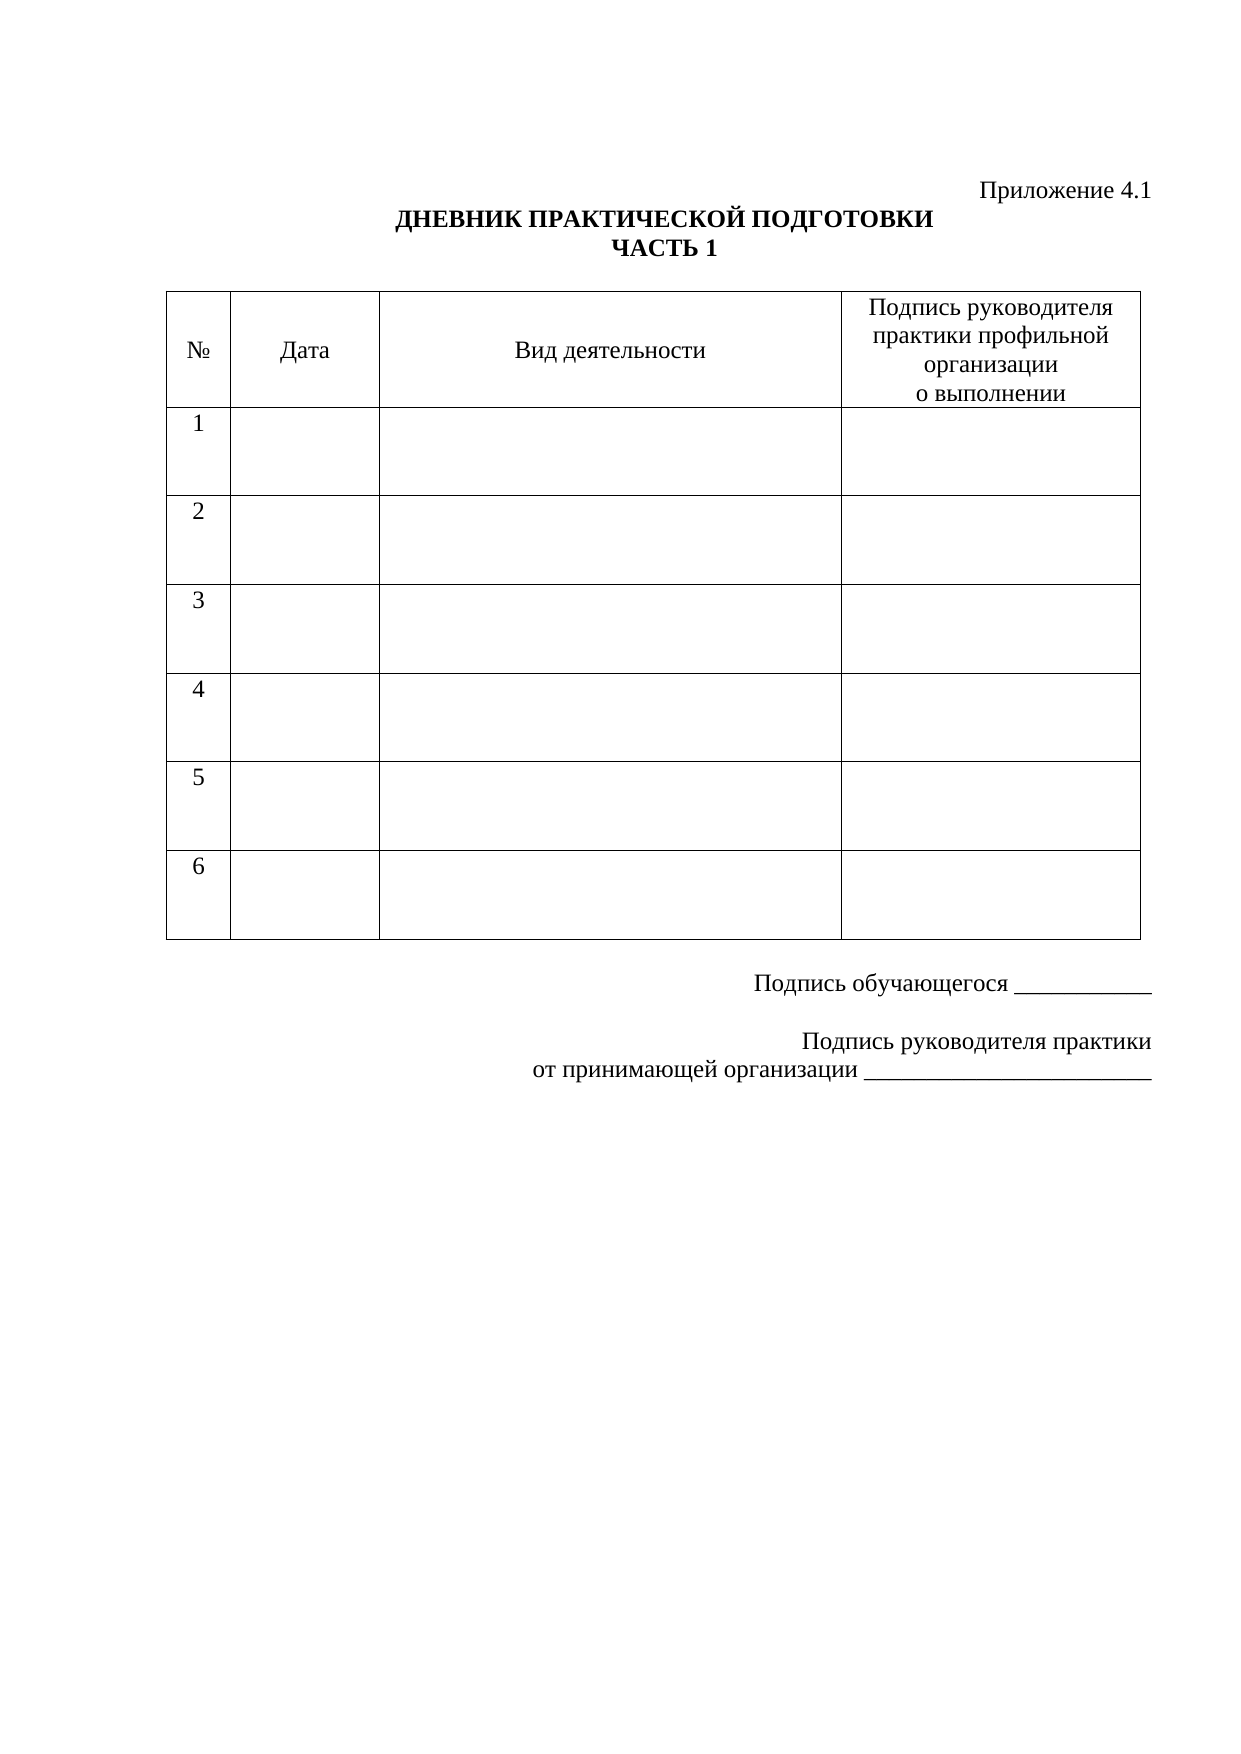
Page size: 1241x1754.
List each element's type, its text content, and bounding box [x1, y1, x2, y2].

table_header Дата [231, 292, 379, 407]
table_cell 2 [167, 496, 230, 584]
text ДНЕВНИК ПРАКТИЧЕСКОЙ ПОДГОТОВКИ [177, 204, 1152, 233]
table_cell [380, 585, 841, 673]
table_cell [231, 851, 379, 938]
text Подпись руководителя практики [177, 1026, 1152, 1054]
table_header Подпись руководителя практики профильной организации о выполнении [842, 292, 1140, 407]
text ЧАСТЬ 1 [177, 233, 1152, 262]
table_cell [380, 408, 841, 495]
table_cell [231, 585, 379, 673]
table_cell [842, 851, 1140, 938]
table_cell 3 [167, 585, 230, 673]
table_cell 5 [167, 762, 230, 850]
table_cell [231, 674, 379, 761]
table_cell [842, 674, 1140, 761]
table_cell 6 [167, 851, 230, 938]
text Приложение 4.1 [177, 176, 1152, 204]
table_cell [231, 408, 379, 495]
table_cell 1 [167, 408, 230, 495]
text Подпись обучающегося ___________ [177, 968, 1152, 997]
table_cell [231, 762, 379, 850]
table_cell [842, 408, 1140, 495]
table_header Вид деятельности [380, 292, 841, 407]
table_cell [842, 496, 1140, 584]
table_cell [380, 762, 841, 850]
table_cell [842, 585, 1140, 673]
table_cell [380, 496, 841, 584]
table_header № [167, 292, 230, 407]
table_cell [231, 496, 379, 584]
table_cell 4 [167, 674, 230, 761]
text от принимающей организации _______________________Приложение 4.2 [177, 1054, 1152, 1083]
table_cell [380, 674, 841, 761]
table_cell [842, 762, 1140, 850]
table_cell [380, 851, 841, 938]
